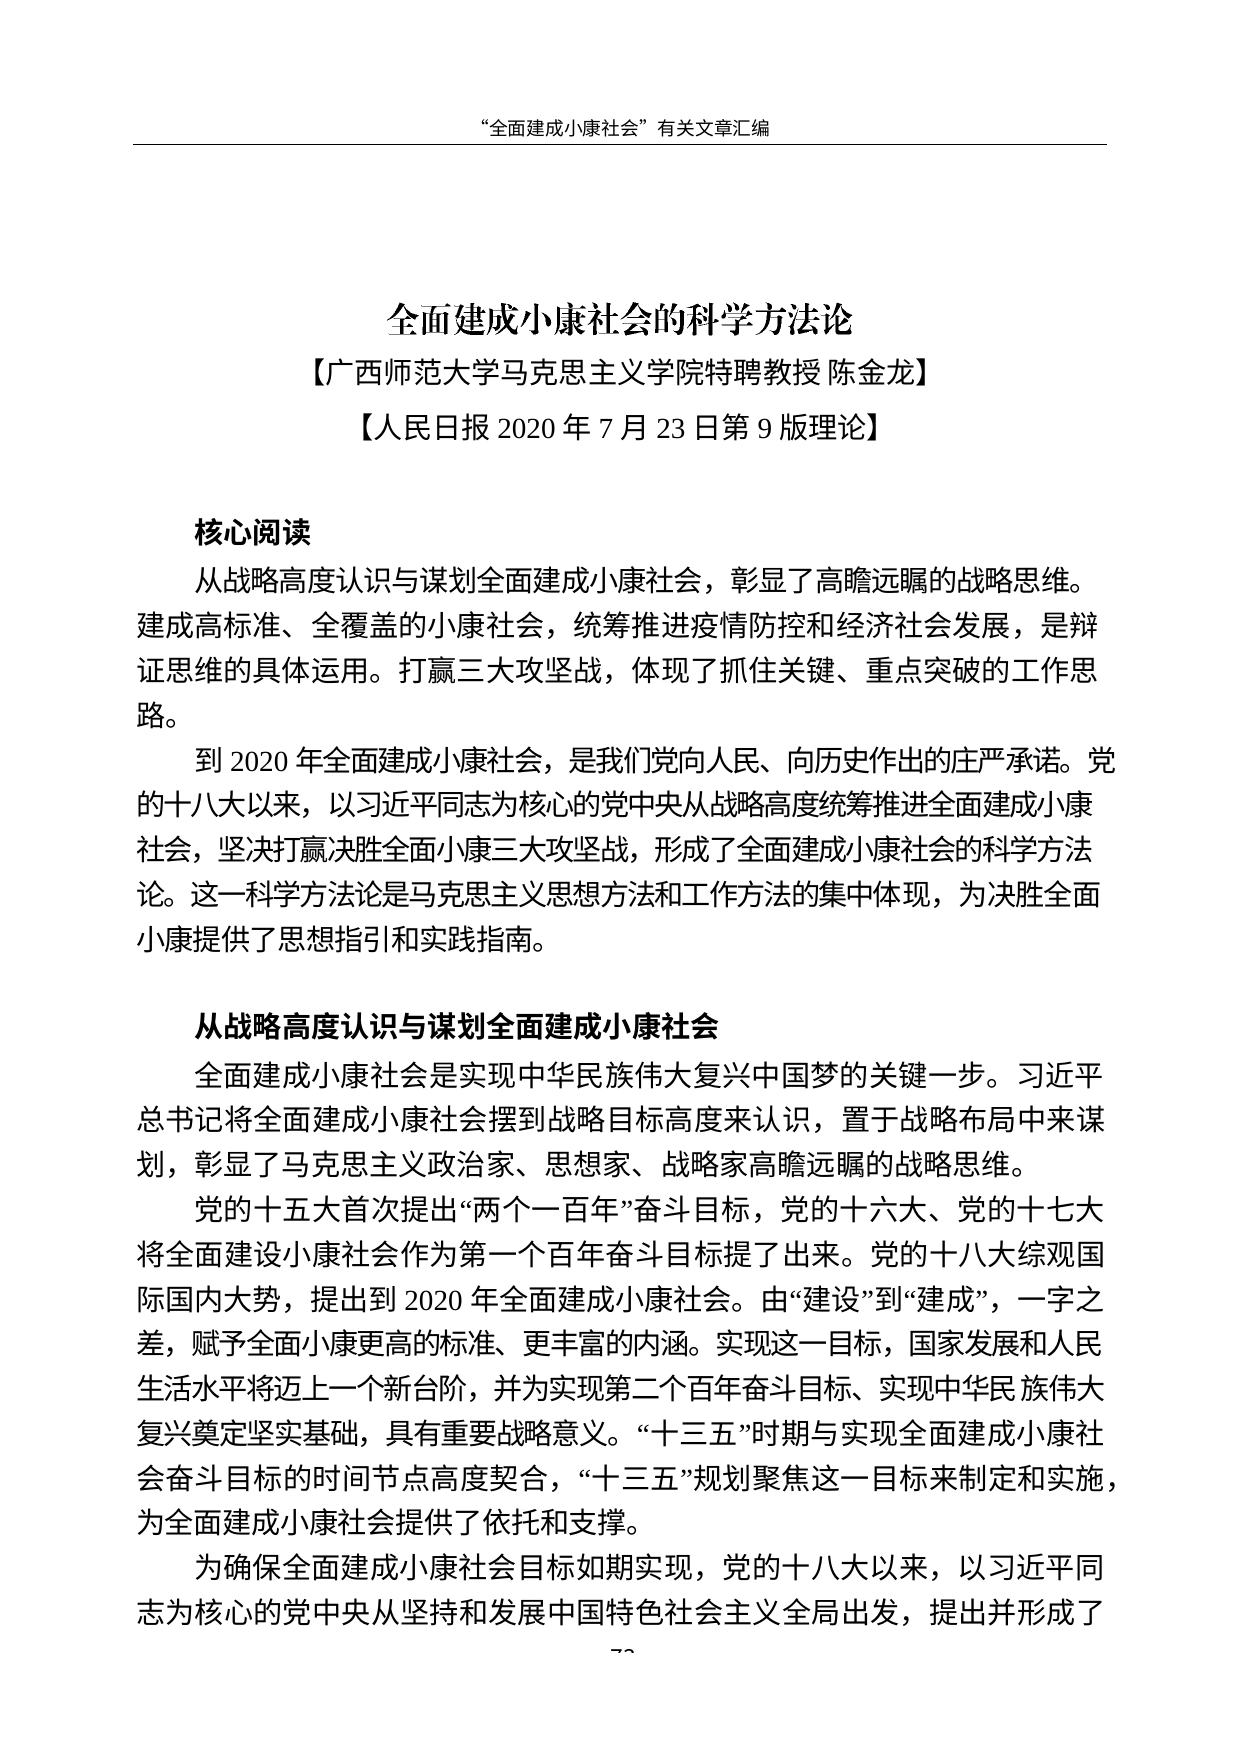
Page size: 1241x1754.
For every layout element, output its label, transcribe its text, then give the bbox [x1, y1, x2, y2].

text 【人民日报 2020 年 7 月 23 日第 9 版理论】 [121, 404, 1119, 447]
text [136, 1545, 1105, 1632]
text 全面建成小康社会是实现中华民族伟大复兴中国梦的关键一步。习近平总书记将全面建成小康社会摆到战略目标高度来认识，置于战略布局中来谋划，彰显了马克思主义政治家、思想家、战略家高瞻远瞩的战略思维。 [136, 1052, 1105, 1184]
text 党的十五大首次提出“两个一百年”奋斗目标，党的十六大、党的十七大将全面建设小康社会作为第一个百年奋斗目标提了出来。党的十八大综观国际国内大势，提出到 2020 年全面建成小康社会。由“建设”到“建成”，一字之差，赋予全面小康更高的标准、更丰富的内涵。实现这一目标，国家发展和人民生活水平将迈上一个新台阶，并为实现第二个百年奋斗目标、实现中华民族伟大复兴奠定坚实基础，具有重要战略意义。“十三五”时期与实现全面建成小康社会奋斗目标的时间节点高度契合，“十三五”规划聚焦这一目标来制定和实施，为全面建成小康社会提供了依托和支撑。 [136, 1187, 1105, 1542]
text “全面建成小康社会”有关文章汇编 [121, 114, 1119, 141]
subtitle 从战略高度认识与谋划全面建成小康社会 [194, 1003, 1144, 1046]
text 【广西师范大学马克思主义学院特聘教授 陈金龙】 [121, 309, 1120, 391]
subtitle 核心阅读 [194, 509, 1144, 551]
picture [386, 302, 887, 341]
text 到 2020 年全面建成小康社会，是我们党向人民、向历史作出的庄严承诺。党的十八大以来，以习近平同志为核心的党中央从战略高度统筹推进全面建成小康社会，坚决打赢决胜全面小康三大攻坚战，形成了全面建成小康社会的科学方法论。这一科学方法论是马克思主义思想方法和工作方法的集中体现，为决胜全面小康提供了思想指引和实践指南。 [136, 737, 1119, 958]
text 从战略高度认识与谋划全面建成小康社会，彰显了高瞻远瞩的战略思维。建成高标准、全覆盖的小康社会，统筹推进疫情防控和经济社会发展，是辩证思维的具体运用。打赢三大攻坚战，体现了抓住关键、重点突破的工作思路。 [136, 558, 1119, 734]
